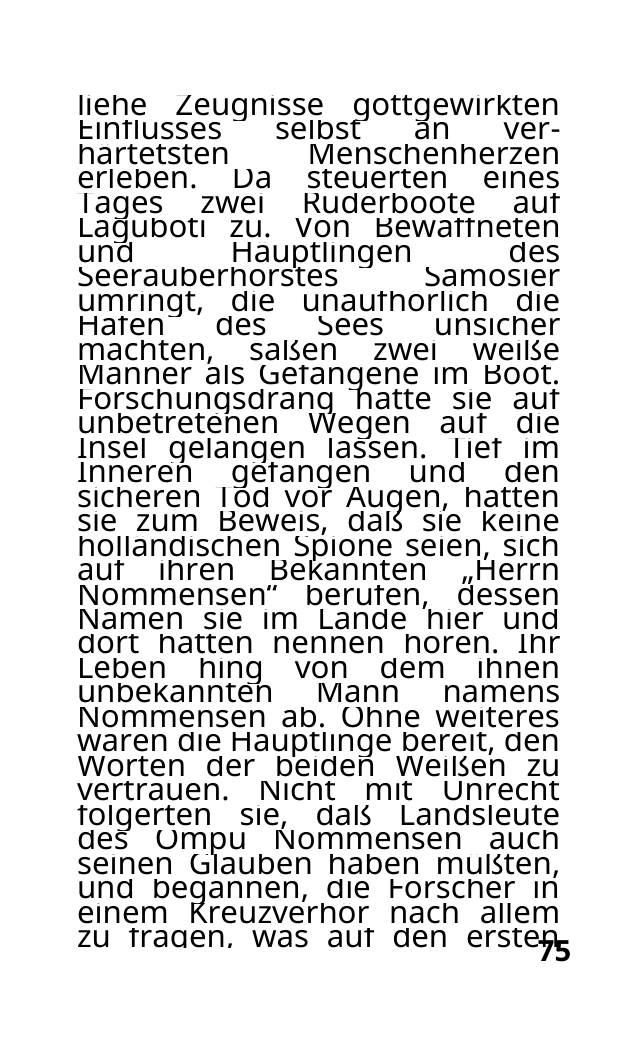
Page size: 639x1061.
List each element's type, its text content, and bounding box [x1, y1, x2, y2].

text 75 [538, 938, 571, 968]
text liehe Zeugnisse gottgewirkten Einflusses selbst an verhärtetsten Menschenherzen erleben. Da steuerten eines Tages zwei Ruderboote auf Laguboti zu. Von Bewaffneten und Häuptlingen des Seeräuberhorstes Samosier umringt, die unaufhörlich die Häfen des Sees unsicher machten, saßen zwei weiße Männer als Gefangene im Boot. Forschungsdrang hatte sie auf unbetretenen Wegen auf die Insel gelangen lassen. Tief im Inneren gefangen und den sicheren Tod vor Augen, hatten sie zum Beweis, daß sie keine holländischen Spione seien, sich auf ihren Bekannten „Herrn Nommensen“ berufen, dessen Namen sie im Lande hier und dort hatten nennen hören. Ihr Leben hing von dem ihnen unbekannten Mann namens Nommensen ab. Ohne weiteres waren die Häuptlinge bereit, den Worten der beiden Weißen zu vertrauen. Nicht mit Unrecht folgerten sie, daß Landsleute des Ompu Nommensen auch seinen Glauben haben müßten, und begannen, die Forscher in einem Kreuzverhör nach allem zu fragen, was auf den ersten Seiten der Bibel steht. Es wurden den beiden Weißen einige Seiten der batakschen Übersetjung des Matthäus-Evangeliums vorgelegt. Dieses nicht ganz ungewöhnliche Examen bestanden die Forscher. Nun kamen die Häuptlinge mit ihnen, um von Nommensen die Bestätigung zu erhalten, daß die fremden Männer auch wahr geredet hatten. Auf der Missionsstation angekommen, mußten sie erfahren, daß Tuan Nommensen gerade auf Reisen war. Ein Missionar der benachbarten Station Balige bestätigte die Herren als Deutsche. Daraufhin ließen die Seeräuber beide Männer frei, händigten ihnen ihr gesamtes Eigentum aus, ohne daß ein einziges Stüde fehlte. Um des Ompu Nommensen willen zeigten sich auch heidnische Seeräuber ehrlich. [77, 96, 560, 947]
